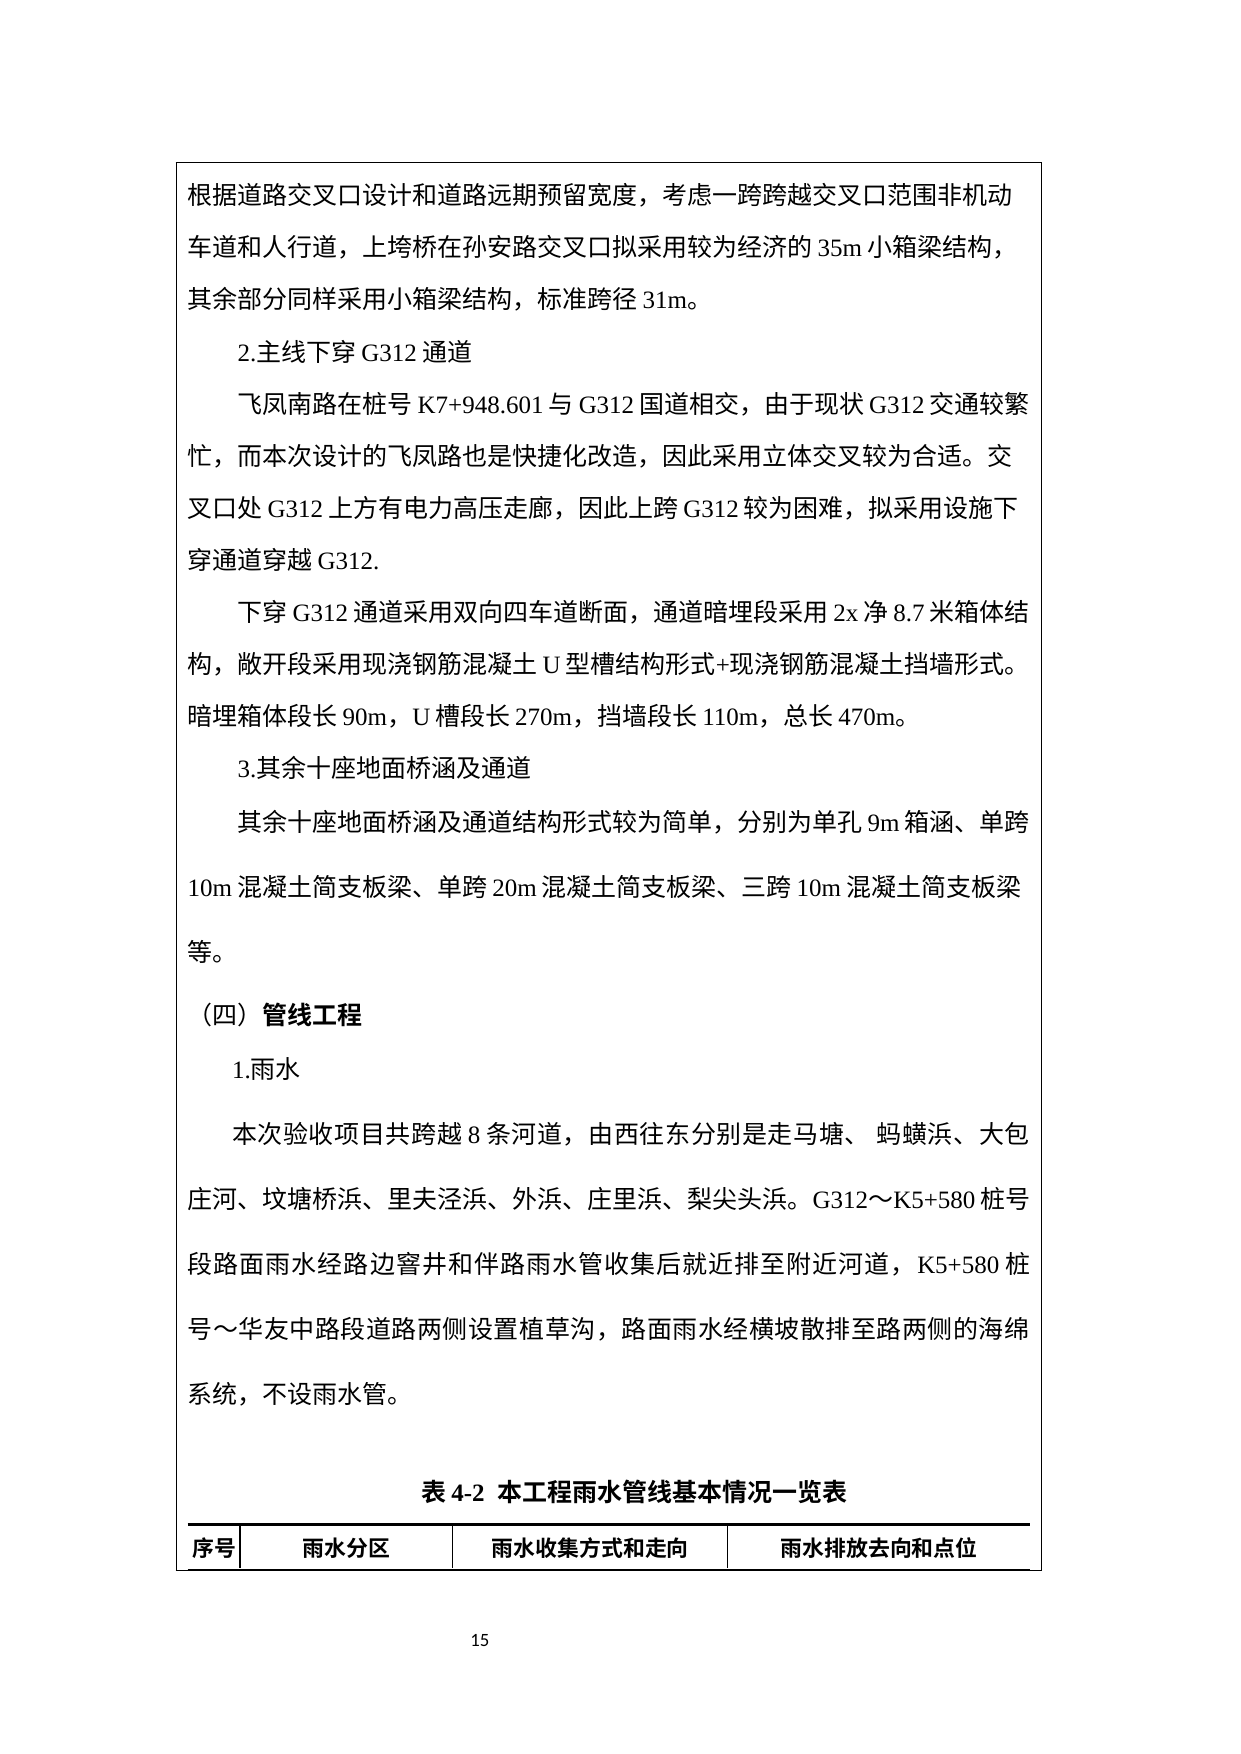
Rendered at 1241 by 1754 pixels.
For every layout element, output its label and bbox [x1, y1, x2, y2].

table_cell [177, 163, 1041, 1570]
